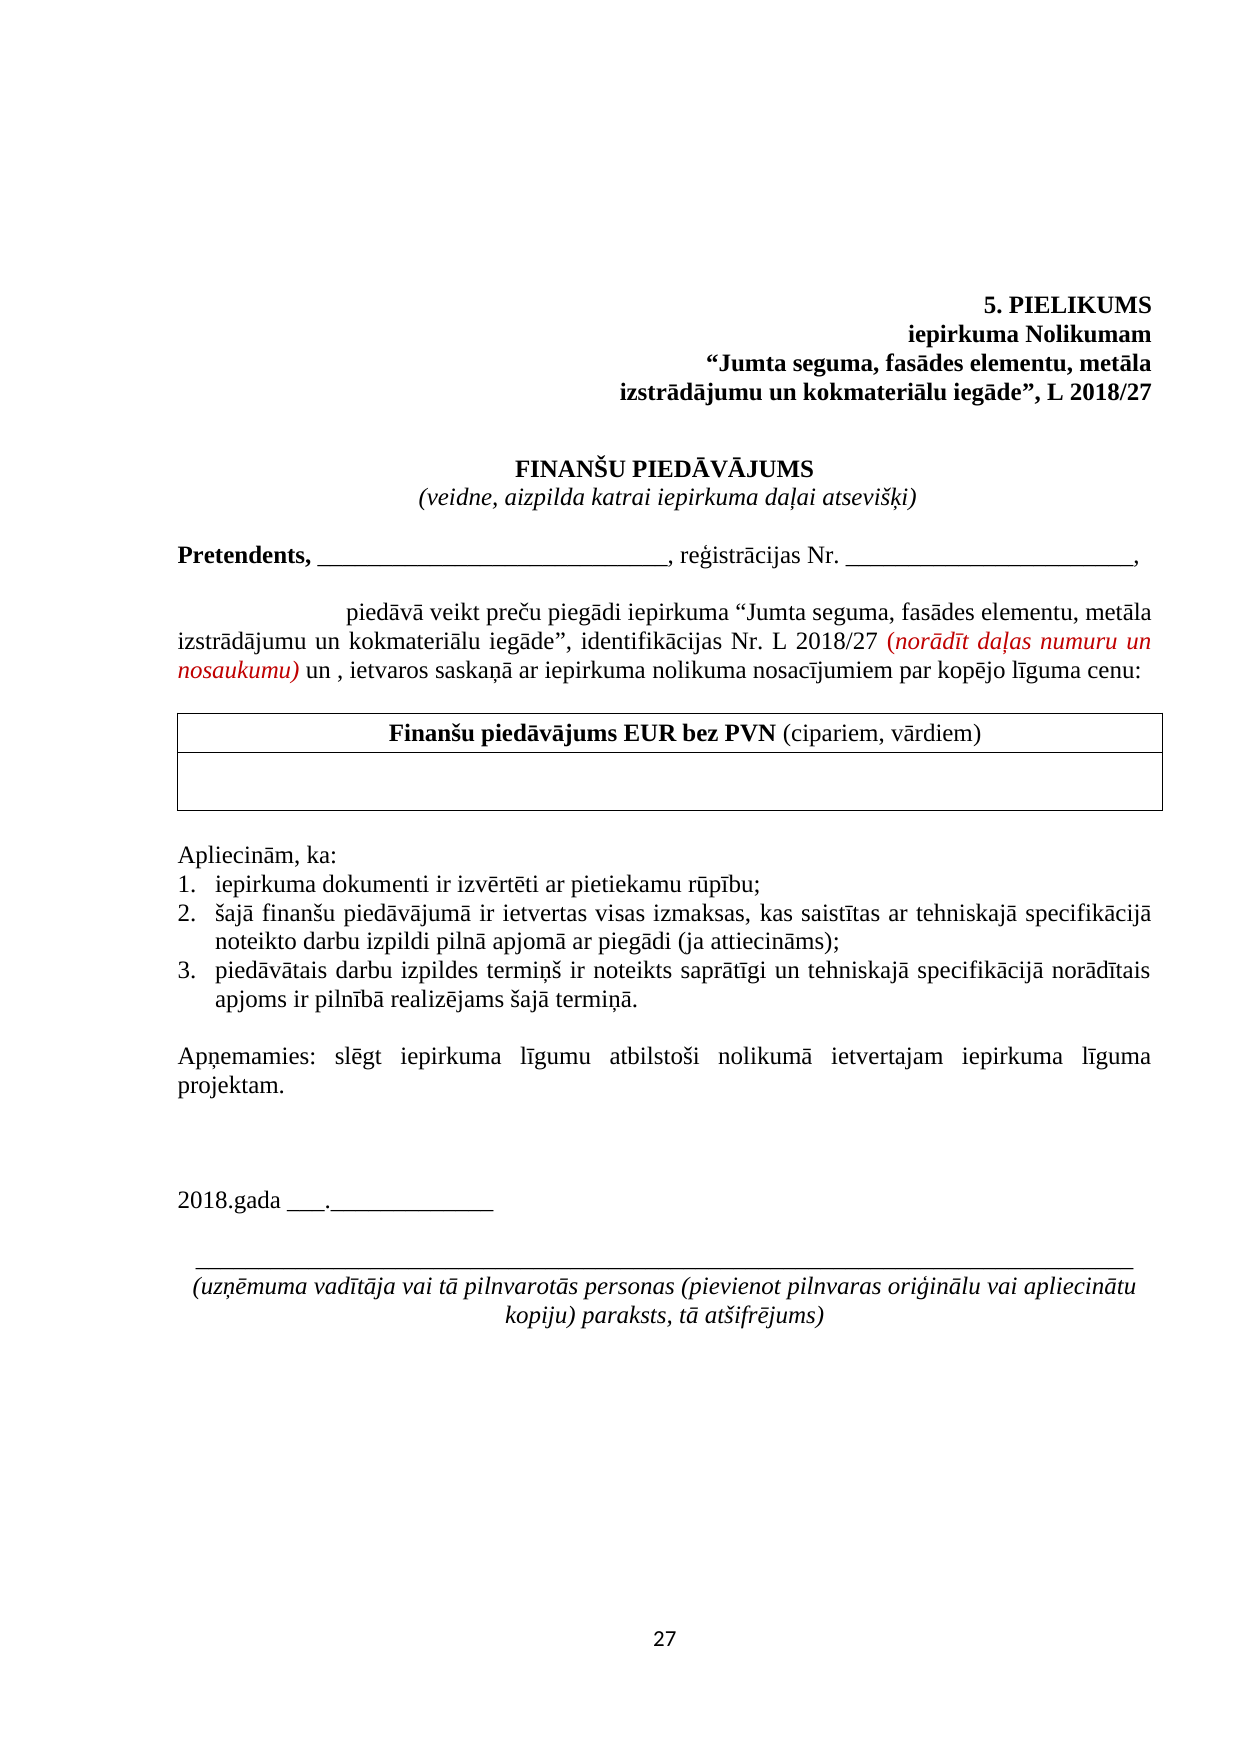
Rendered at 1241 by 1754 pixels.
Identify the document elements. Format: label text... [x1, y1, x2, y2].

text 5. PIELIKUMS [177, 291, 1152, 319]
table_cell [178, 753, 1162, 810]
text “Jumta seguma, fasādes elementu, metāla [177, 348, 1152, 377]
text Pretendents, ____________________________, reģistrācijas Nr. _______________________, [177, 540, 1152, 569]
list šajā finanšu piedāvājumā ir ietvertas visas izmaksas, kas saistītas ar tehniskajā specifikācijā noteikto darbu izpildi pilnā apjomā ar piegādi (ja attiecināms); [177, 898, 1152, 955]
text ___________________________________________________________________________ [177, 1243, 1152, 1271]
text iepirkuma Nolikumam [177, 319, 1152, 348]
text FINANŠU PIEDĀVĀJUMS [177, 454, 1152, 482]
table_header Finanšu piedāvājums EUR bez PVN (cipariem, vārdiem) [178, 714, 1162, 752]
text Apliecinām, ka: [177, 840, 1152, 869]
text izstrādājumu un kokmateriālu iegāde”, L 2018/27 [177, 377, 1152, 406]
list iepirkuma dokumenti ir izvērtēti ar pietiekamu rūpību; [177, 869, 1152, 898]
text (veidne, aizpilda katrai iepirkuma daļai atsevišķi) [177, 482, 1152, 511]
text Apņemamies: slēgt iepirkuma līgumu atbilstoši nolikumā ietvertajam iepirkuma līguma projektam. [177, 1041, 1152, 1099]
text piedāvā veikt preču piegādi iepirkuma “Jumta seguma, fasādes elementu, metāla [177, 597, 1152, 626]
list piedāvātais darbu izpildes termiņš ir noteikts saprātīgi un tehniskajā specifikācijā norādītais apjoms ir pilnībā realizējams šajā termiņā. [177, 955, 1152, 1013]
text izstrādājumu un kokmateriālu iegāde”, identifikācijas Nr. L 2018/27 (norādīt daļas numuru un nosaukumu) un , ietvaros saskaņā ar iepirkuma nolikuma nosacījumiem par kopējo līguma cenu: [177, 626, 1152, 684]
text (uzņēmuma vadītāja vai tā pilnvarotās personas (pievienot pilnvaras oriģinālu vai apliecinātu kopiju) paraksts, tā atšifrējums) [177, 1271, 1152, 1329]
text 2018.gada ___._____________ [177, 1185, 1152, 1214]
